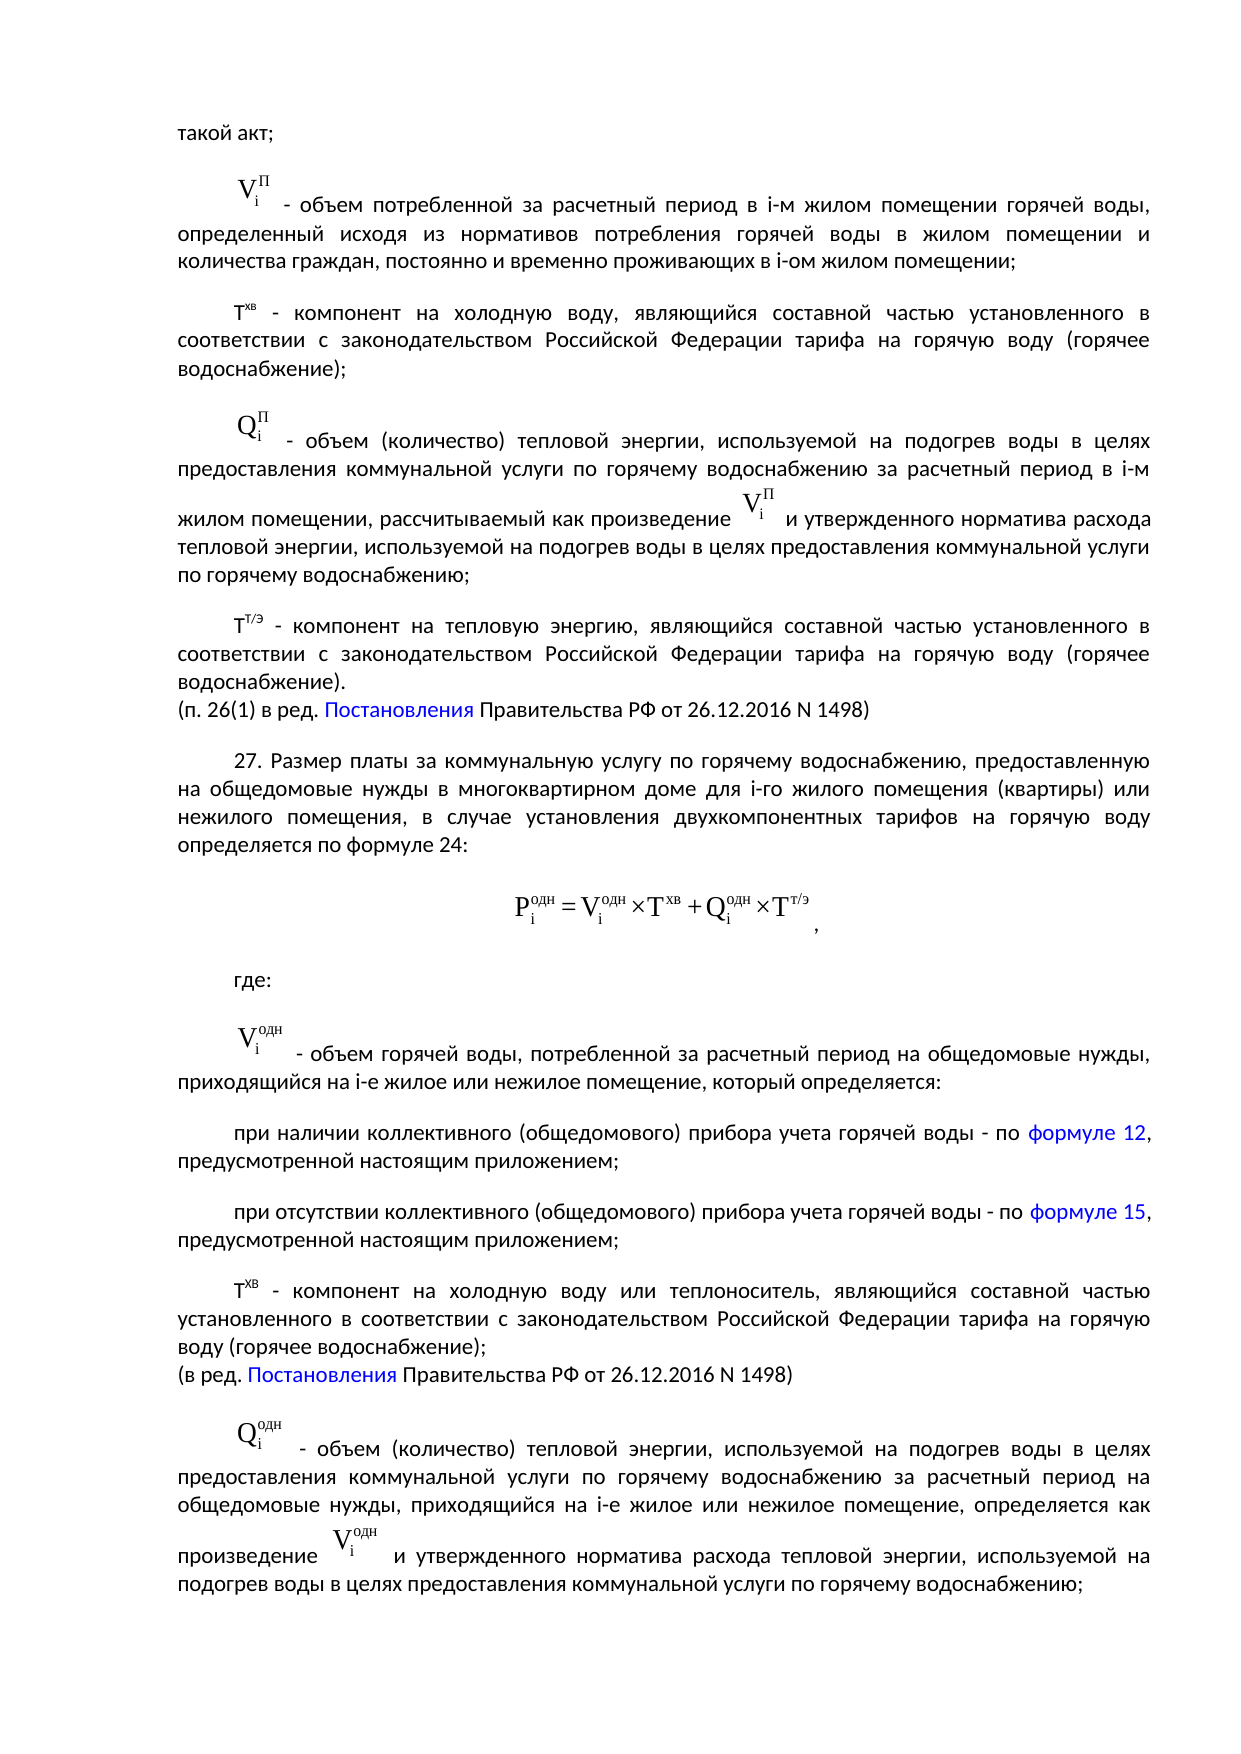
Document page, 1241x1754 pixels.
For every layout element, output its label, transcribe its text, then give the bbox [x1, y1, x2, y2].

text ТТ/Э - компонент на тепловую энергию, являющийся составной частью установленного в соответствии с законодательством Российской Федерации тарифа на горячую воду (горячее водоснабжение). [177, 611, 1152, 695]
text - объем (количество) тепловой энергии, используемой на подогрев воды в целях предоставления коммунальной услуги по горячему водоснабжению за расчетный период в i-м жилом помещении, рассчитываемый как произведение и утвержденного норматива расхода тепловой энергии, используемой на подогрев воды в целях предоставления коммунальной услуги по горячему водоснабжению; [177, 404, 1152, 588]
text Тхв - компонент на холодную воду, являющийся составной частью установленного в соответствии с законодательством Российской Федерации тарифа на горячую воду (горячее водоснабжение); [177, 298, 1152, 382]
text (в ред. Постановления Правительства РФ от 26.12.2016 N 1498) [177, 1360, 1152, 1388]
text где: [177, 965, 1152, 993]
text ТХВ - компонент на холодную воду или теплоноситель, являющийся составной частью установленного в соответствии с законодательством Российской Федерации тарифа на горячую воду (горячее водоснабжение); [177, 1276, 1152, 1360]
text (п. 26(1) в ред. Постановления Правительства РФ от 26.12.2016 N 1498) [177, 695, 1152, 723]
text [177, 118, 1152, 146]
text - объем потребленной за расчетный период в i-м жилом помещении горячей воды, определенный исходя из нормативов потребления горячей воды в жилом помещении и количества граждан, постоянно и временно проживающих в i-ом жилом помещении; [177, 169, 1152, 275]
text - объем горячей воды, потребленной за расчетный период на общедомовые нужды, приходящийся на i-е жилое или нежилое помещение, который определяется: [177, 1016, 1152, 1095]
text 27. Размер платы за коммунальную услугу по горячему водоснабжению, предоставленную на общедомовые нужды в многоквартирном доме для i-го жилого помещения (квартиры) или нежилого помещения, в случае установления двухкомпонентных тарифов на горячую воду определяется по формуле 24: [177, 746, 1152, 858]
text при отсутствии коллективного (общедомового) прибора учета горячей воды - по формуле 15, предусмотренной настоящим приложением; [177, 1197, 1152, 1253]
text , [177, 886, 1152, 937]
text - объем (количество) тепловой энергии, используемой на подогрев воды в целях предоставления коммунальной услуги по горячему водоснабжению за расчетный период на общедомовые нужды, приходящийся на i-е жилое или нежилое помещение, определяется как произведение и утвержденного норматива расхода тепловой энергии, используемой на подогрев воды в целях предоставления коммунальной услуги по горячему водоснабжению; [177, 1411, 1152, 1597]
text при наличии коллективного (общедомового) прибора учета горячей воды - по формуле 12, предусмотренной настоящим приложением; [177, 1118, 1152, 1174]
